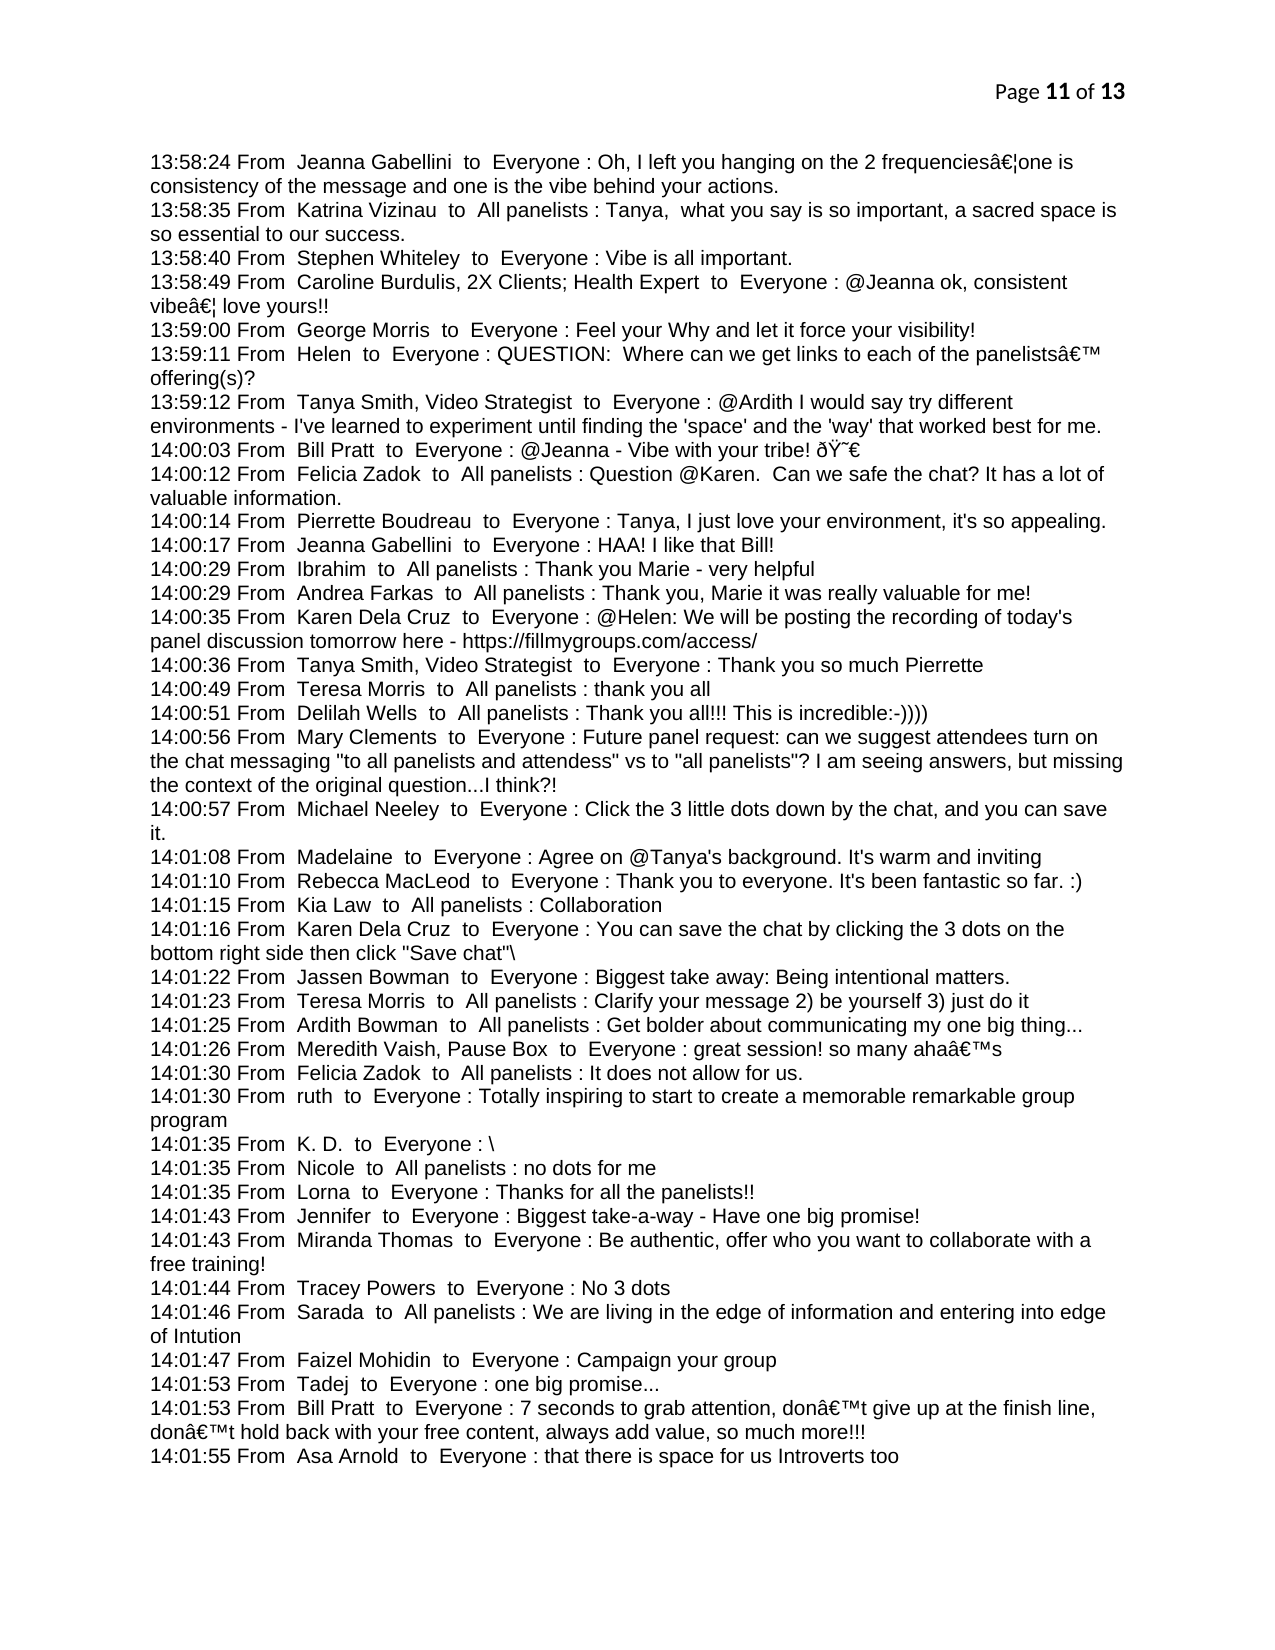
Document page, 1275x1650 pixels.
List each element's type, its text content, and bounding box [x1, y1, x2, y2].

text 14:00:35 From Karen Dela Cruz to Everyone : @Helen: We will be posting the recording of today's panel discussion tomorrow here - https://fillmygroups.com/access/ [150, 605, 1125, 653]
text 14:00:12 From Felicia Zadok to All panelists : Question @Karen. Can we safe the chat? It has a lot of valuable information. [150, 461, 1125, 509]
text 13:58:35 From Katrina Vizinau to All panelists : Tanya, what you say is so important, a sacred space is so essential to our success. [150, 198, 1125, 246]
text 14:01:35 From Lorna to Everyone : Thanks for all the panelists!! [150, 1180, 1125, 1204]
text 14:01:25 From Ardith Bowman to All panelists : Get bolder about communicating my one big thing... [150, 1012, 1125, 1036]
text 14:01:46 From Sarada to All panelists : We are living in the edge of information and entering into edge of Intution [150, 1300, 1125, 1348]
text 13:59:12 From Tanya Smith, Video Strategist to Everyone : @Ardith I would say try different environments - I've learned to experiment until finding the 'space' and the 'way' that worked best for me. [150, 389, 1125, 437]
text 14:01:44 From Tracey Powers to Everyone : No 3 dots [150, 1276, 1125, 1300]
text 14:00:49 From Teresa Morris to All panelists : thank you all [150, 677, 1125, 701]
text 13:58:24 From Jeanna Gabellini to Everyone : Oh, I left you hanging on the 2 frequenciesâ€¦one is consistency of the message and one is the vibe behind your actions. [150, 150, 1125, 198]
text 14:01:26 From Meredith Vaish, Pause Box to Everyone : great session! so many ahaâ€™s [150, 1036, 1125, 1060]
text 14:00:56 From Mary Clements to Everyone : Future panel request: can we suggest attendees turn on the chat messaging "to all panelists and attendess" vs to "all panelists"? I am seeing answers, but missing the context of the original question...I think?! [150, 725, 1125, 797]
text 14:01:55 From Asa Arnold to Everyone : that there is space for us Introverts too [150, 1444, 1125, 1468]
text 14:01:30 From ruth to Everyone : Totally inspiring to start to create a memorable remarkable group program [150, 1084, 1125, 1132]
text 14:00:03 From Bill Pratt to Everyone : @Jeanna - Vibe with your tribe! ðŸ˜€ [150, 437, 1125, 461]
text 14:00:36 From Tanya Smith, Video Strategist to Everyone : Thank you so much Pierrette [150, 653, 1125, 677]
text 14:01:35 From Nicole to All panelists : no dots for me [150, 1156, 1125, 1180]
text 14:01:22 From Jassen Bowman to Everyone : Biggest take away: Being intentional matters. [150, 964, 1125, 988]
text 14:00:29 From Andrea Farkas to All panelists : Thank you, Marie it was really valuable for me! [150, 581, 1125, 605]
text 14:01:08 From Madelaine to Everyone : Agree on @Tanya's background. It's warm and inviting [150, 845, 1125, 869]
text 14:01:23 From Teresa Morris to All panelists : Clarify your message 2) be yourself 3) just do it [150, 988, 1125, 1012]
text 14:01:53 From Bill Pratt to Everyone : 7 seconds to grab attention, donâ€™t give up at the finish line, donâ€™t hold back with your free content, always add value, so much more!!! [150, 1396, 1125, 1444]
text 13:59:11 From Helen to Everyone : QUESTION: Where can we get links to each of the panelistsâ€™ offering(s)? [150, 342, 1125, 389]
text 14:01:43 From Miranda Thomas to Everyone : Be authentic, offer who you want to collaborate with a free training! [150, 1228, 1125, 1276]
text 13:58:49 From Caroline Burdulis, 2X Clients; Health Expert to Everyone : @Jeanna ok, consistent vibeâ€¦ love yours!! [150, 270, 1125, 318]
text 14:01:10 From Rebecca MacLeod to Everyone : Thank you to everyone. It's been fantastic so far. :) [150, 869, 1125, 893]
text 14:00:57 From Michael Neeley to Everyone : Click the 3 little dots down by the chat, and you can save it. [150, 797, 1125, 845]
text 14:00:14 From Pierrette Boudreau to Everyone : Tanya, I just love your environment, it's so appealing. [150, 509, 1125, 533]
text 13:58:40 From Stephen Whiteley to Everyone : Vibe is all important. [150, 246, 1125, 270]
text 14:00:29 From Ibrahim to All panelists : Thank you Marie - very helpful [150, 557, 1125, 581]
text 14:01:15 From Kia Law to All panelists : Collaboration [150, 893, 1125, 917]
text 14:00:51 From Delilah Wells to All panelists : Thank you all!!! This is incredible:-)))) [150, 701, 1125, 725]
text 14:01:47 From Faizel Mohidin to Everyone : Campaign your group [150, 1348, 1125, 1372]
text 14:00:17 From Jeanna Gabellini to Everyone : HAA! I like that Bill! [150, 533, 1125, 557]
text 14:01:43 From Jennifer to Everyone : Biggest take-a-way - Have one big promise! [150, 1204, 1125, 1228]
text 14:01:30 From Felicia Zadok to All panelists : It does not allow for us. [150, 1060, 1125, 1084]
text 14:01:16 From Karen Dela Cruz to Everyone : You can save the chat by clicking the 3 dots on the bottom right side then click "Save chat"\ [150, 917, 1125, 964]
text 13:59:00 From George Morris to Everyone : Feel your Why and let it force your visibility! [150, 318, 1125, 342]
text 14:01:35 From K. D. to Everyone : \ [150, 1132, 1125, 1156]
text 14:01:53 From Tadej to Everyone : one big promise... [150, 1372, 1125, 1396]
